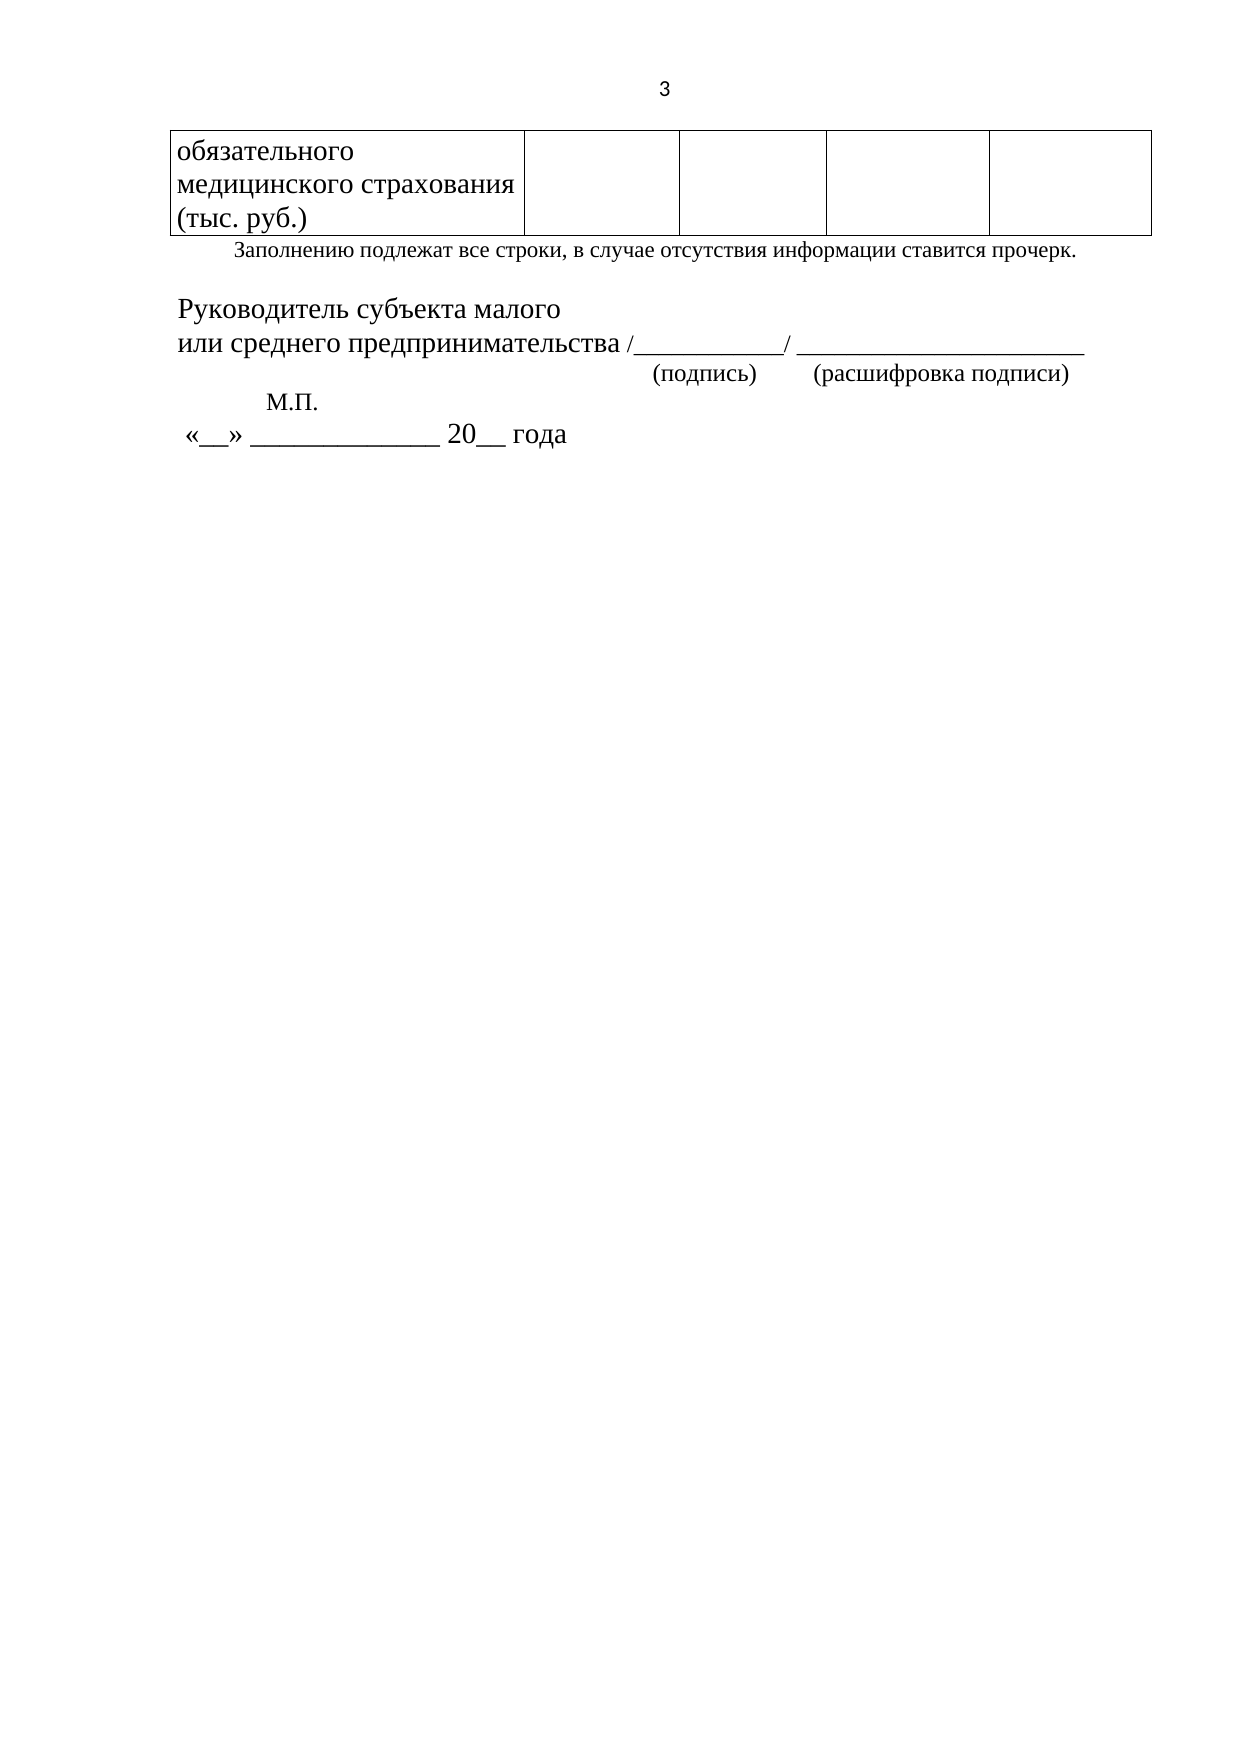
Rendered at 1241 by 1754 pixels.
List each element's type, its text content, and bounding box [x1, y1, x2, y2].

text или среднего предпринимательства /____________/ _______________________ [177, 325, 1152, 358]
text (подпись) (расшифровка подписи) [177, 358, 1152, 387]
text Заполнению подлежат все строки, в случае отсутствия информации ставится прочерк. [177, 236, 1152, 262]
table_cell [680, 131, 826, 235]
table_cell [525, 131, 679, 235]
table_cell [171, 131, 524, 235]
text «__» _____________ 20__ года [177, 416, 1152, 449]
table_cell [990, 131, 1151, 235]
text Руководитель субъекта малого [177, 291, 1152, 325]
text М.П. [177, 387, 1152, 416]
table_cell [827, 131, 989, 235]
